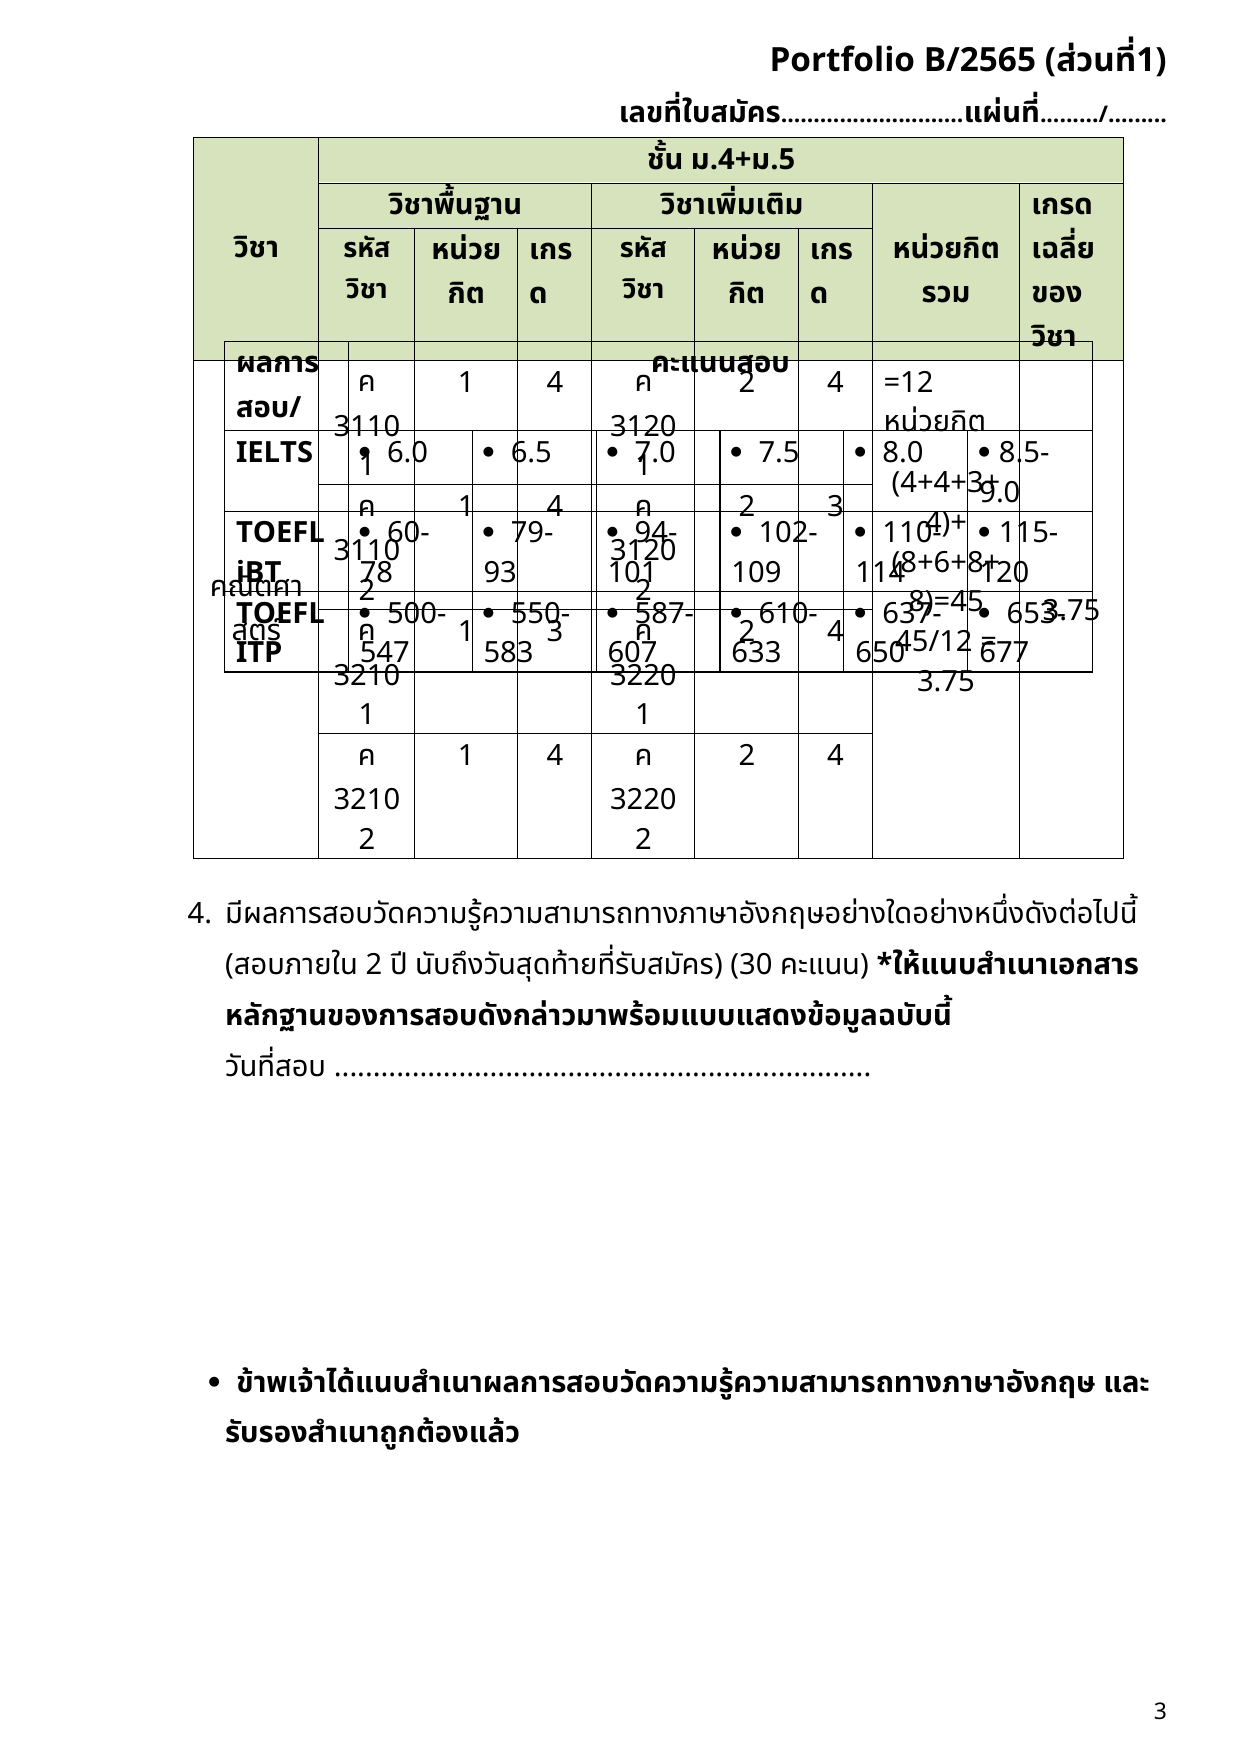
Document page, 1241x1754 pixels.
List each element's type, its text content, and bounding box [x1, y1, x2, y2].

list มีผลการสอบวัดความรู้ความสามารถทางภาษาอังกฤษอย่างใดอย่างหนึ่งดังต่อไปนี้ (สอบภายใน 2 ปี นับถึงวันสุดท้ายที่รับสมัคร) (30 คะแนน) *ให้แนบสำเนาเอกสารหลักฐานของการสอบดังกล่าวมาพร้อมแบบแสดงข้อมูลฉบับนี้ วันที่สอบ ..................................................................... [187, 207, 1167, 1089]
table_cell 1 [415, 673, 517, 733]
table_cell ค32202 [592, 734, 694, 858]
table_cell เกรด [799, 229, 872, 341]
table_cell 3.75 [1020, 361, 1123, 858]
table_cell 79-93 [473, 512, 596, 591]
table_cell หน่วยกิตรวม [873, 184, 1019, 341]
table_header ชั้น ม.4+ม.5 [319, 138, 1123, 182]
table_cell 550-583 [473, 592, 596, 671]
table_cell รหัสวิชา [319, 229, 414, 341]
table_header ผลการสอบ/ [225, 342, 348, 430]
table_cell TOEFL iBT [225, 512, 348, 591]
table_header วิชา [194, 138, 318, 360]
table_cell 1 [415, 734, 517, 858]
table_cell 2 [695, 673, 798, 733]
table_cell ค32101 [319, 673, 414, 733]
table_cell 637-650 [844, 592, 967, 671]
table_cell 7.0 [597, 431, 719, 511]
table_cell 6.0 [349, 431, 472, 511]
table_cell เกรดเฉลี่ยของวิชา [1020, 184, 1123, 360]
table_cell ค32201 [592, 673, 694, 733]
table_cell 500-547 [349, 592, 472, 671]
table_cell =12 หน่วยกิต (4+4+3+4)+ (8+6+8+8)=45 45/12 = 3.75 [873, 673, 1019, 858]
table_cell 102-109 [721, 512, 843, 591]
text ข้าพเจ้าได้แนบสำเนาผลการสอบวัดความรู้ความสามารถทางภาษาอังกฤษ และรับรองสำเนาถูกต้องแล้ว [209, 1361, 1167, 1456]
table_cell IELTS [225, 431, 348, 511]
table_cell 8.5-9.0 [968, 431, 1092, 511]
table_cell 587-607 [597, 592, 719, 671]
table_header คะแนนสอบ [349, 342, 1092, 430]
table_cell 4 [799, 673, 872, 733]
table_cell 8.0 [844, 431, 967, 511]
table_cell วิชาเพิ่มเติม [592, 184, 872, 228]
table_cell หน่วยกิต [415, 229, 517, 341]
table_cell 2 [695, 734, 798, 858]
table_cell รหัสวิชา [592, 229, 694, 341]
table_cell 653-677 [968, 592, 1092, 671]
table_cell 7.5 [721, 431, 843, 511]
table_cell 115-120 [968, 512, 1092, 591]
table_cell 110-114 [844, 512, 967, 591]
table_cell 4 [518, 734, 591, 858]
table_cell 94-101 [597, 512, 719, 591]
table_cell คณิตศาสตร์ [194, 361, 318, 858]
table_cell TOEFL ITP [225, 592, 348, 671]
table_cell 6.5 [473, 431, 596, 511]
table_cell 60-78 [349, 512, 472, 591]
table_cell หน่วยกิต [695, 229, 798, 341]
text *หากตารางไม่เพียงพอต่อการลงข้อมูล สามารถแทรกตารางเพิ่มเติมได้ [150, 135, 1167, 179]
table_cell 4 [799, 734, 872, 858]
table_cell ค32102 [319, 734, 414, 858]
table_cell 3 [518, 673, 591, 733]
table_cell เกรด [518, 229, 591, 341]
table_cell วิชาพื้นฐาน [319, 184, 591, 228]
table_cell 610-633 [721, 592, 843, 671]
